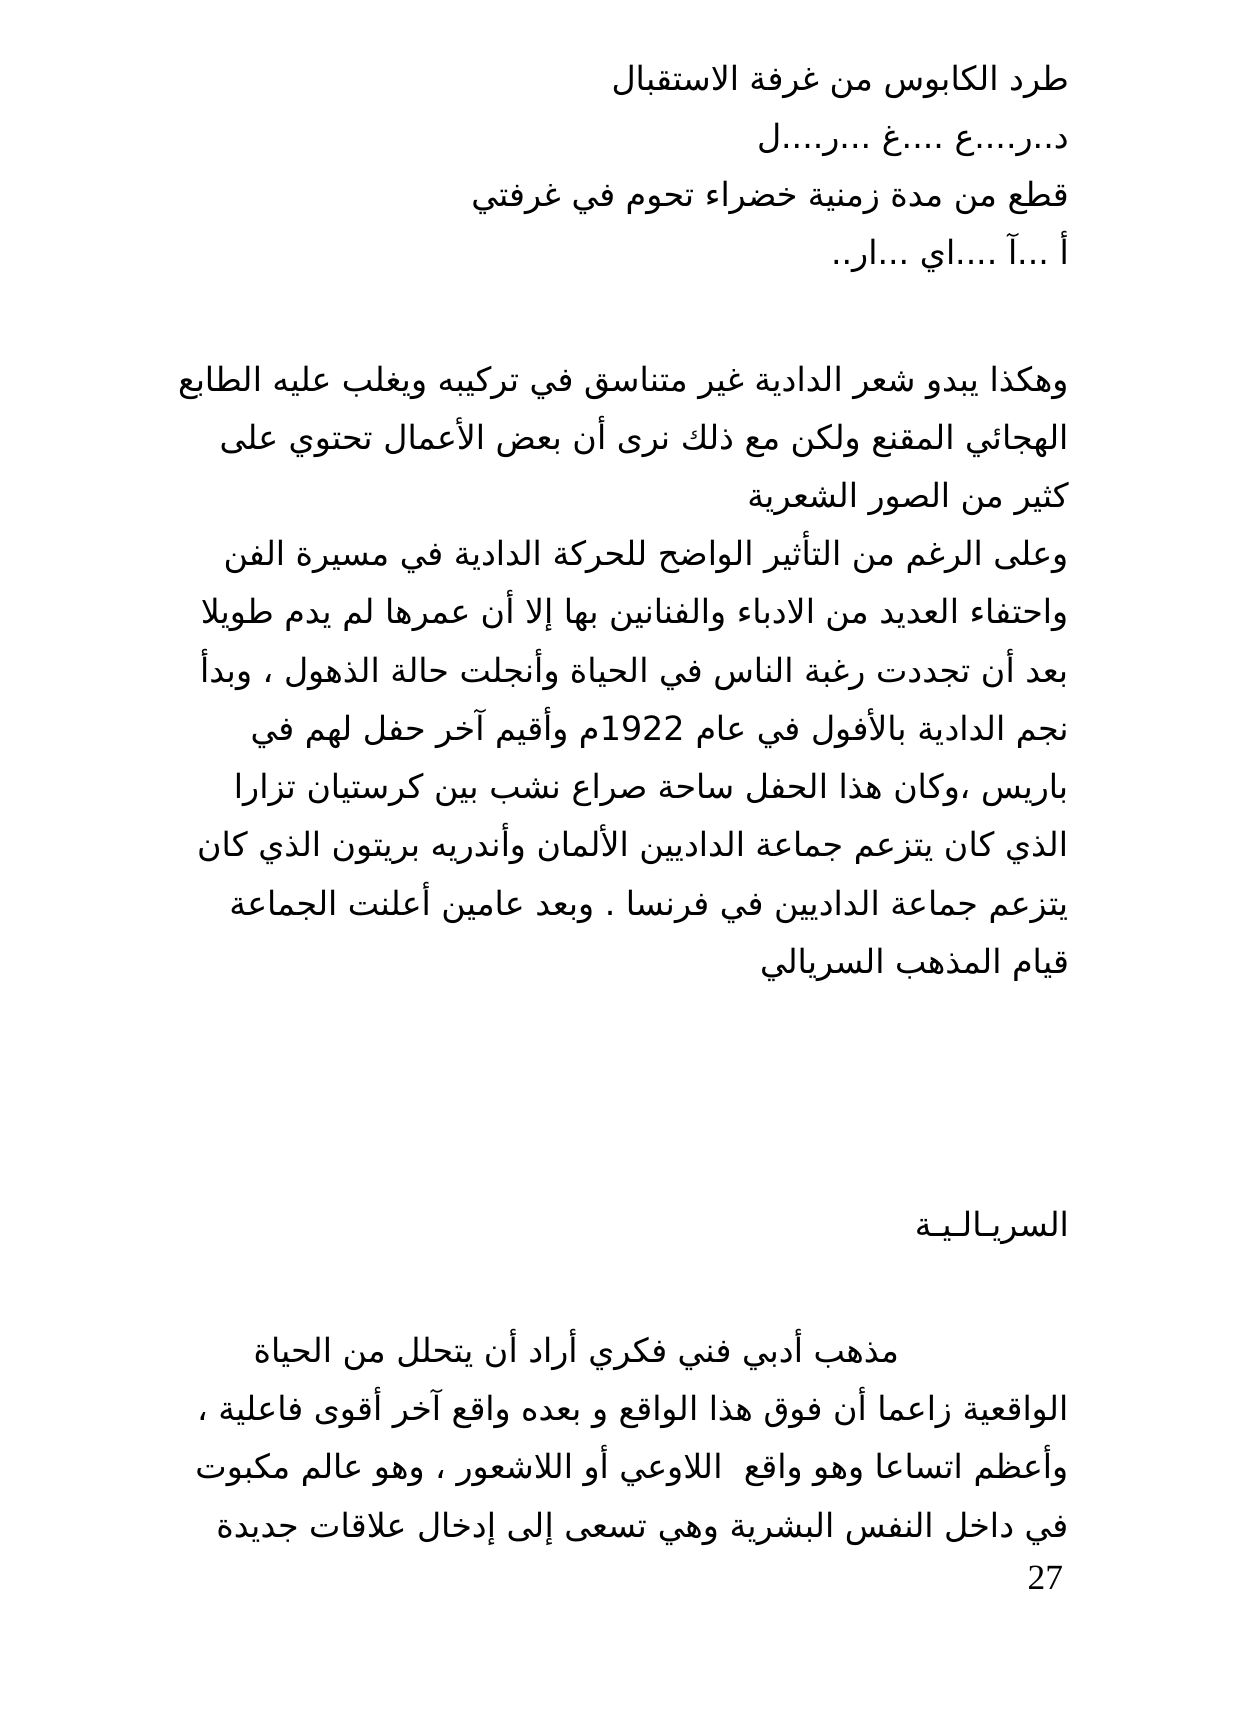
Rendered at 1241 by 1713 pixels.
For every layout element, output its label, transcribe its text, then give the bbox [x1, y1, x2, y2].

text د..ر....ع ....غ ...ر....ل [177, 117, 1069, 156]
text الذي كان يتزعم جماعة الداديين الألمان وأندريه بريتون الذي كان يتزعم جماعة الداديين في فرنسا . وبعد عامين أعلنت الجماعة قيام المذهب السريالي [177, 826, 1069, 981]
text قطع من مدة زمنية خضراء تحوم في غرفتي [177, 176, 1069, 214]
text طرد الكابوس من غرفة الاستقبال [177, 59, 1069, 98]
text وعلى الرغم من التأثير الواضح للحركة الدادية في مسيرة الفن واحتفاء العديد من الادباء والفنانين بها إلا أن عمرها لم يدم طويلا بعد أن تجددت رغبة الناس في الحياة وأنجلت حالة الذهول ، وبدأ نجم الدادية بالأفول في عام 1922م وأقيم آخر حفل لهم في باريس ،وكان هذا الحفل ساحة صراع نشب بين كرستيان تزارا [177, 535, 1069, 807]
text السريـالـيـة [177, 1205, 1069, 1244]
text وهكذا يبدو شعر الدادية غير متناسق في تركيبه ويغلب عليه الطابع الهجائي المقنع ولكن مع ذلك نرى أن بعض الأعمال تحتوي على كثير من الصور الشعرية [177, 360, 1069, 515]
text أ ...آ ....اي ...ار.. [177, 234, 1069, 273]
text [177, 1331, 1069, 1545]
